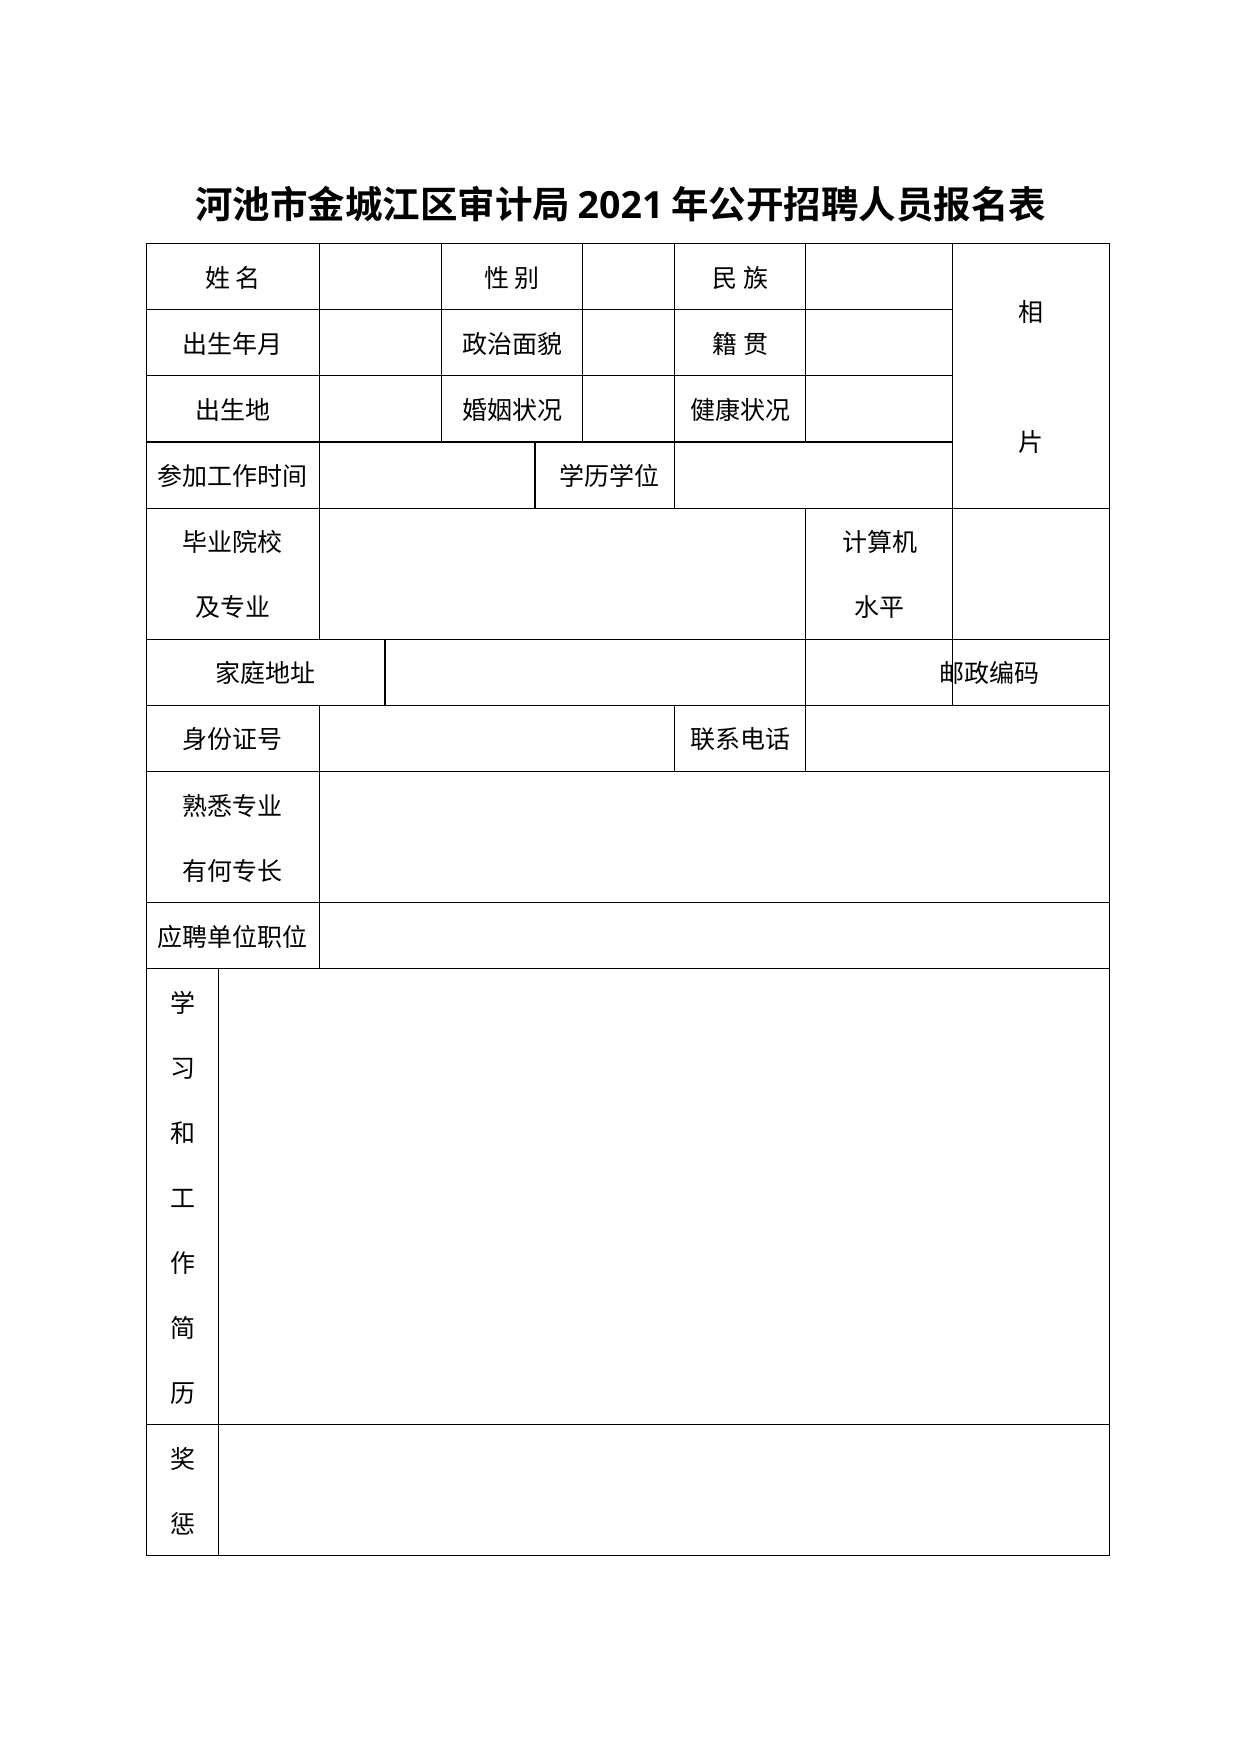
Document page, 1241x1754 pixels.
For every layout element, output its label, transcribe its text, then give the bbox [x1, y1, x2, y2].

table_cell 学 习 和 工 作 简 历 [147, 969, 218, 1424]
table_cell 学历学位 [536, 443, 674, 507]
table_cell 身份证号 [147, 706, 319, 771]
table_cell [806, 310, 952, 375]
table_cell [386, 640, 805, 704]
table_cell 政治面貌 [442, 310, 582, 375]
table_cell 健康状况 [675, 376, 805, 441]
table_cell [219, 1425, 1109, 1555]
table_cell 家庭地址 [147, 640, 384, 704]
table_cell [320, 376, 441, 441]
table_cell 姓 名 [147, 244, 319, 309]
table_cell 邮政编码 [806, 640, 952, 704]
table_cell 奖 惩 情 况 [147, 1425, 218, 1555]
table_cell 性 别 [442, 244, 582, 309]
table_cell 出生地 [147, 376, 319, 441]
table_cell 民 族 [675, 244, 805, 309]
table_cell 婚姻状况 [442, 376, 582, 441]
table_cell [219, 969, 1109, 1424]
table_header 河池市金城江区审计局2021年公开招聘人员报名表 [146, 162, 1109, 243]
table_cell 应聘单位职位 [147, 903, 319, 968]
table_cell [320, 903, 1109, 968]
table_cell 熟悉专业 有何专长 [147, 772, 319, 902]
table_cell 参加工作时间 [147, 443, 319, 507]
table_cell [953, 509, 1109, 638]
table_cell 出生年月 [147, 310, 319, 375]
table_cell [583, 244, 674, 309]
table_cell [320, 310, 441, 375]
table_cell 籍 贯 [675, 310, 805, 375]
table_cell 计算机 水平 [806, 509, 952, 638]
table_cell 联系电话 [675, 706, 805, 771]
table_cell [675, 443, 952, 507]
table_cell 毕业院校 及专业 [147, 509, 319, 638]
table_cell [320, 443, 534, 507]
table_cell [320, 244, 441, 309]
table_cell [806, 706, 1109, 771]
table_cell [583, 376, 674, 441]
table_cell [320, 706, 674, 771]
table_cell [320, 509, 805, 638]
table_cell [806, 376, 952, 441]
table_cell 相 片 [953, 244, 1109, 507]
table_cell [953, 640, 1109, 704]
table_cell [320, 772, 1109, 902]
table_cell [806, 244, 952, 309]
table_cell [583, 310, 674, 375]
